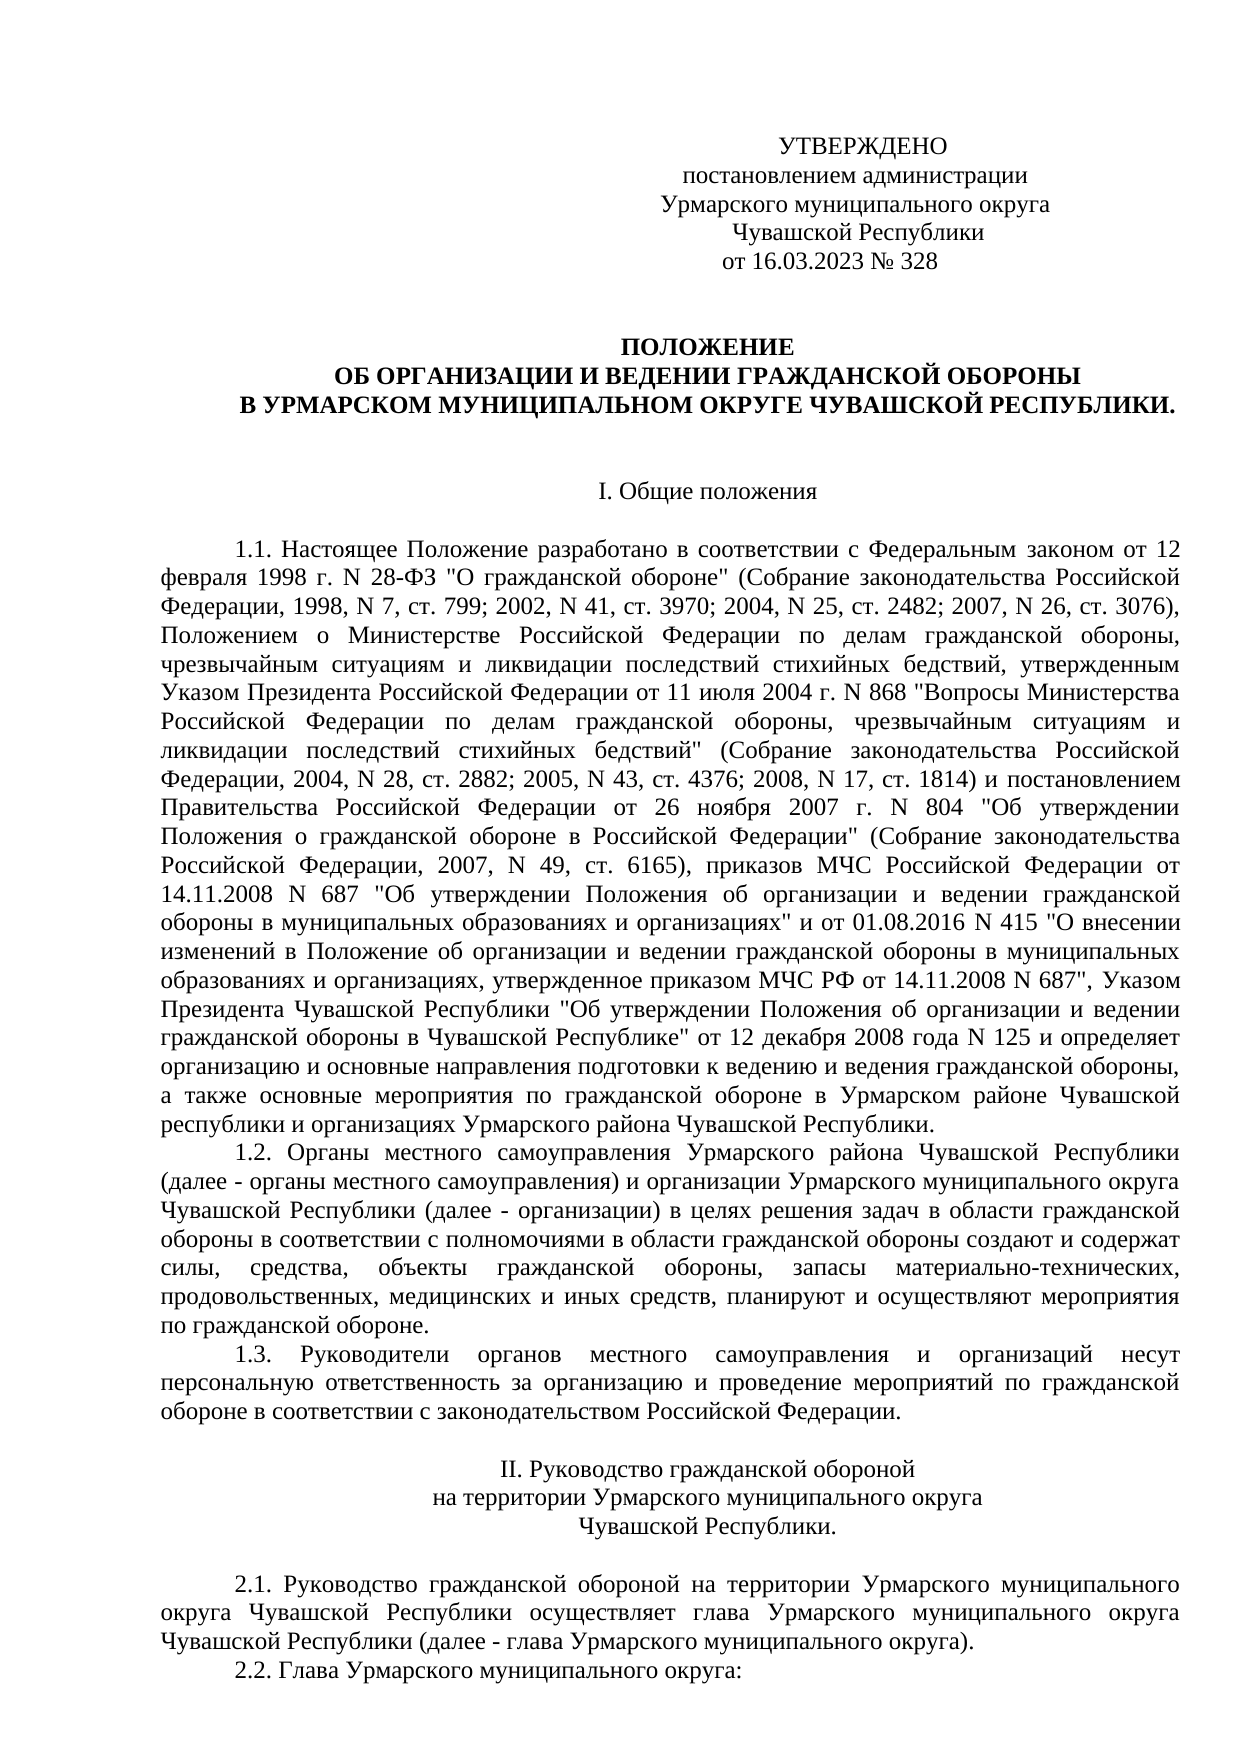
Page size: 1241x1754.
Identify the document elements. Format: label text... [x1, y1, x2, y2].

text постановлением администрации [529, 160, 1181, 189]
text 1.3. Руководители органов местного самоуправления и организаций несут персональную ответственность за организацию и проведение мероприятий по гражданской обороне в соответствии с законодательством Российской Федерации. [160, 1339, 1181, 1425]
text 2.2. Глава Урмарского муниципального округа: [160, 1655, 1181, 1684]
text 1.1. Настоящее Положение разработано в соответствии с Федеральным законом от 12 февраля 1998 г. N 28-ФЗ "О гражданской обороне" (Собрание законодательства Российской Федерации, 1998, N 7, ст. 799; 2002, N 41, ст. 3970; 2004, N 25, ст. 2482; 2007, N 26, ст. 3076), Положением о Министерстве Российской Федерации по делам гражданской обороны, чрезвычайным ситуациям и ликвидации последствий стихийных бедствий, утвержденным Указом Президента Российской Федерации от 11 июля 2004 г. N 868 "Вопросы Министерства Российской Федерации по делам гражданской обороны, чрезвычайным ситуациям и ликвидации последствий стихийных бедствий" (Собрание законодательства Российской Федерации, 2004, N 28, ст. 2882; 2005, N 43, ст. 4376; 2008, N 17, ст. 1814) и постановлением Правительства Российской Федерации от 26 ноября 2007 г. N 804 "Об утверждении Положения о гражданской обороне в Российской Федерации" (Собрание законодательства Российской Федерации, 2007, N 49, ст. 6165), приказов МЧС Российской Федерации от 14.11.2008 N 687 "Об утверждении Положения об организации и ведении гражданской обороны в муниципальных образованиях и организациях" и от 01.08.2016 N 415 "О внесении изменений в Положение об организации и ведении гражданской обороны в муниципальных образованиях и организациях, утвержденное приказом МЧС РФ от 14.11.2008 N 687", Указом Президента Чувашской Республики "Об утверждении Положения об организации и ведении гражданской обороны в Чувашской Республике" от 12 декабря 2008 года N 125 и определяет организацию и основные направления подготовки к ведению и ведения гражданской обороны, а также основные мероприятия по гражданской обороне в Урмарском районе Чувашской республики и организациях Урмарского района Чувашской Республики. [160, 534, 1181, 1137]
text I. Общие положения [160, 476, 1181, 505]
text Чувашской Республики. [160, 1511, 1181, 1540]
text УТВЕРЖДЕНО [544, 131, 1181, 160]
text ПОЛОЖЕНИЕ [160, 332, 1181, 361]
text от 16.03.2023 № 328 [529, 246, 1181, 275]
text ОБ ОРГАНИЗАЦИИ И ВЕДЕНИИ ГРАЖДАНСКОЙ ОБОРОНЫ [160, 361, 1181, 390]
text 1.2. Органы местного самоуправления Урмарского района Чувашской Республики (далее - органы местного самоуправления) и организации Урмарского муниципального округа Чувашской Республики (далее - организации) в целях решения задач в области гражданской обороны в соответствии с полномочиями в области гражданской обороны создают и содержат силы, средства, объекты гражданской обороны, запасы материально-технических, продовольственных, медицинских и иных средств, планируют и осуществляют мероприятия по гражданской обороне. [160, 1137, 1181, 1339]
text 2.1. Руководство гражданской обороной на территории Урмарского муниципального округа Чувашской Республики осуществляет глава Урмарского муниципального округа Чувашской Республики (далее - глава Урмарского муниципального округа). [160, 1569, 1181, 1655]
text В УРМАРСКОМ МУНИЦИПАЛЬНОМ ОКРУГЕ ЧУВАШСКОЙ РЕСПУБЛИКИ. [160, 390, 1181, 419]
text Урмарского муниципального округа [529, 189, 1181, 217]
text Чувашской Республики [529, 217, 1181, 246]
text II. Руководство гражданской обороной [160, 1454, 1181, 1482]
text на территории Урмарского муниципального округа [160, 1482, 1181, 1511]
